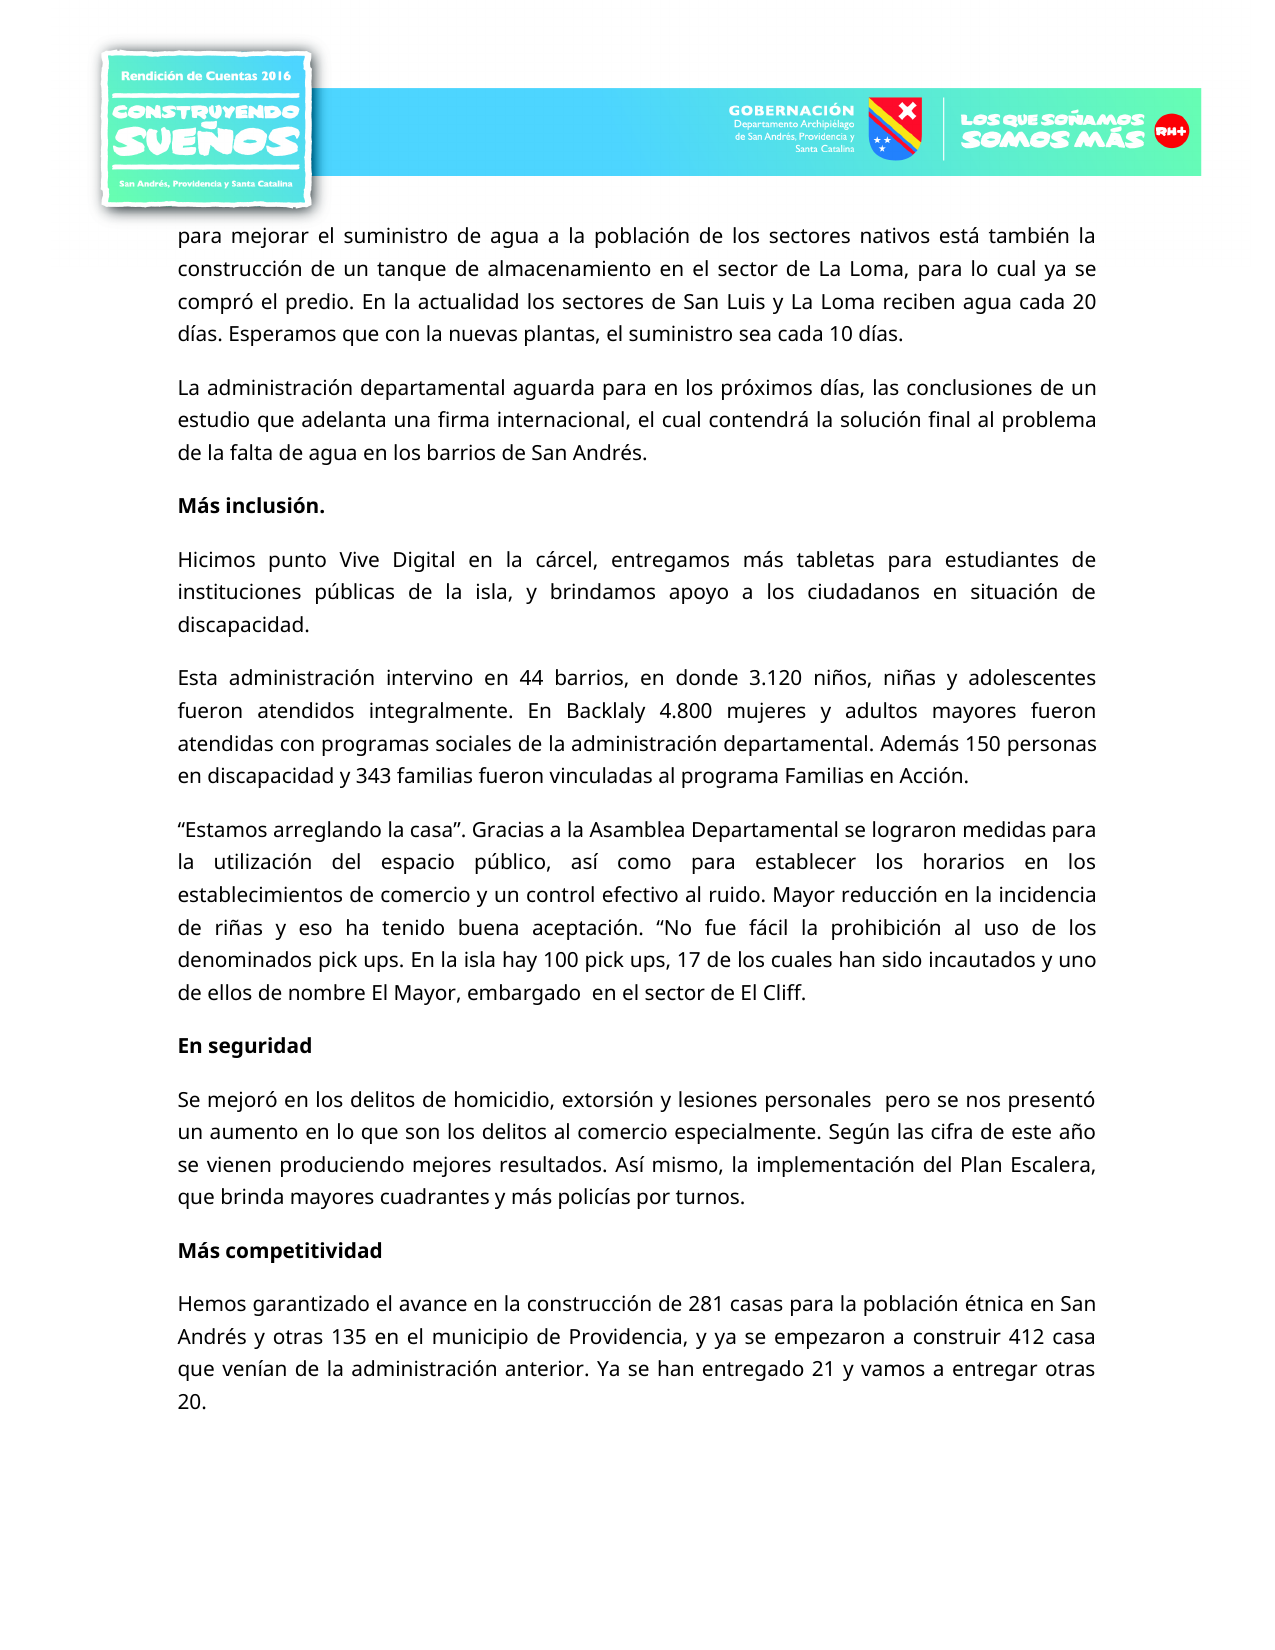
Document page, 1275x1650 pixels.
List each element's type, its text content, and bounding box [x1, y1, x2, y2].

text La administración departamental aguarda para en los próximos días, las conclusiones de un estudio que adelanta una firma internacional, el cual contendrá la solución final al problema de la falta de agua en los barrios de San Andrés. [177, 373, 1098, 466]
text Más competitividad [177, 1236, 1098, 1264]
text Se mejoró en los delitos de homicidio, extorsión y lesiones personales pero se nos presentó un aumento en lo que son los delitos al comercio especialmente. Según las cifra de este año se vienen produciendo mejores resultados. Así mismo, la implementación del Plan Escalera, que brinda mayores cuadrantes y más policías por turnos. [177, 1085, 1098, 1211]
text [177, 222, 1098, 348]
text “Estamos arreglando la casa”. Gracias a la Asamblea Departamental se lograron medidas para la utilización del espacio público, así como para establecer los horarios en los establecimientos de comercio y un control efectivo al ruido. Mayor reducción en la incidencia de riñas y eso ha tenido buena aceptación. “No fue fácil la prohibición al uso de los denominados pick ups. En la isla hay 100 pick ups, 17 de los cuales han sido incautados y uno de ellos de nombre El Mayor, embargado en el sector de El Cliff. [177, 815, 1098, 1006]
text Más inclusión. [177, 491, 1098, 520]
text Hemos garantizado el avance en la construcción de 281 casas para la población étnica en San Andrés y otras 135 en el municipio de Providencia, y ya se empezaron a construir 412 casa que venían de la administración anterior. Ya se han entregado 21 y vamos a entregar otras 20. [177, 1289, 1098, 1416]
text Esta administración intervino en 44 barrios, en donde 3.120 niños, niñas y adolescentes fueron atendidos integralmente. En Backlaly 4.800 mujeres y adultos mayores fueron atendidas con programas sociales de la administración departamental. Además 150 personas en discapacidad y 343 familias fueron vinculadas al programa Familias en Acción. [177, 663, 1098, 790]
picture [51, 0, 1251, 267]
text Hicimos punto Vive Digital en la cárcel, entregamos más tabletas para estudiantes de instituciones públicas de la isla, y brindamos apoyo a los ciudadanos en situación de discapacidad. [177, 545, 1098, 638]
text En seguridad [177, 1031, 1098, 1060]
